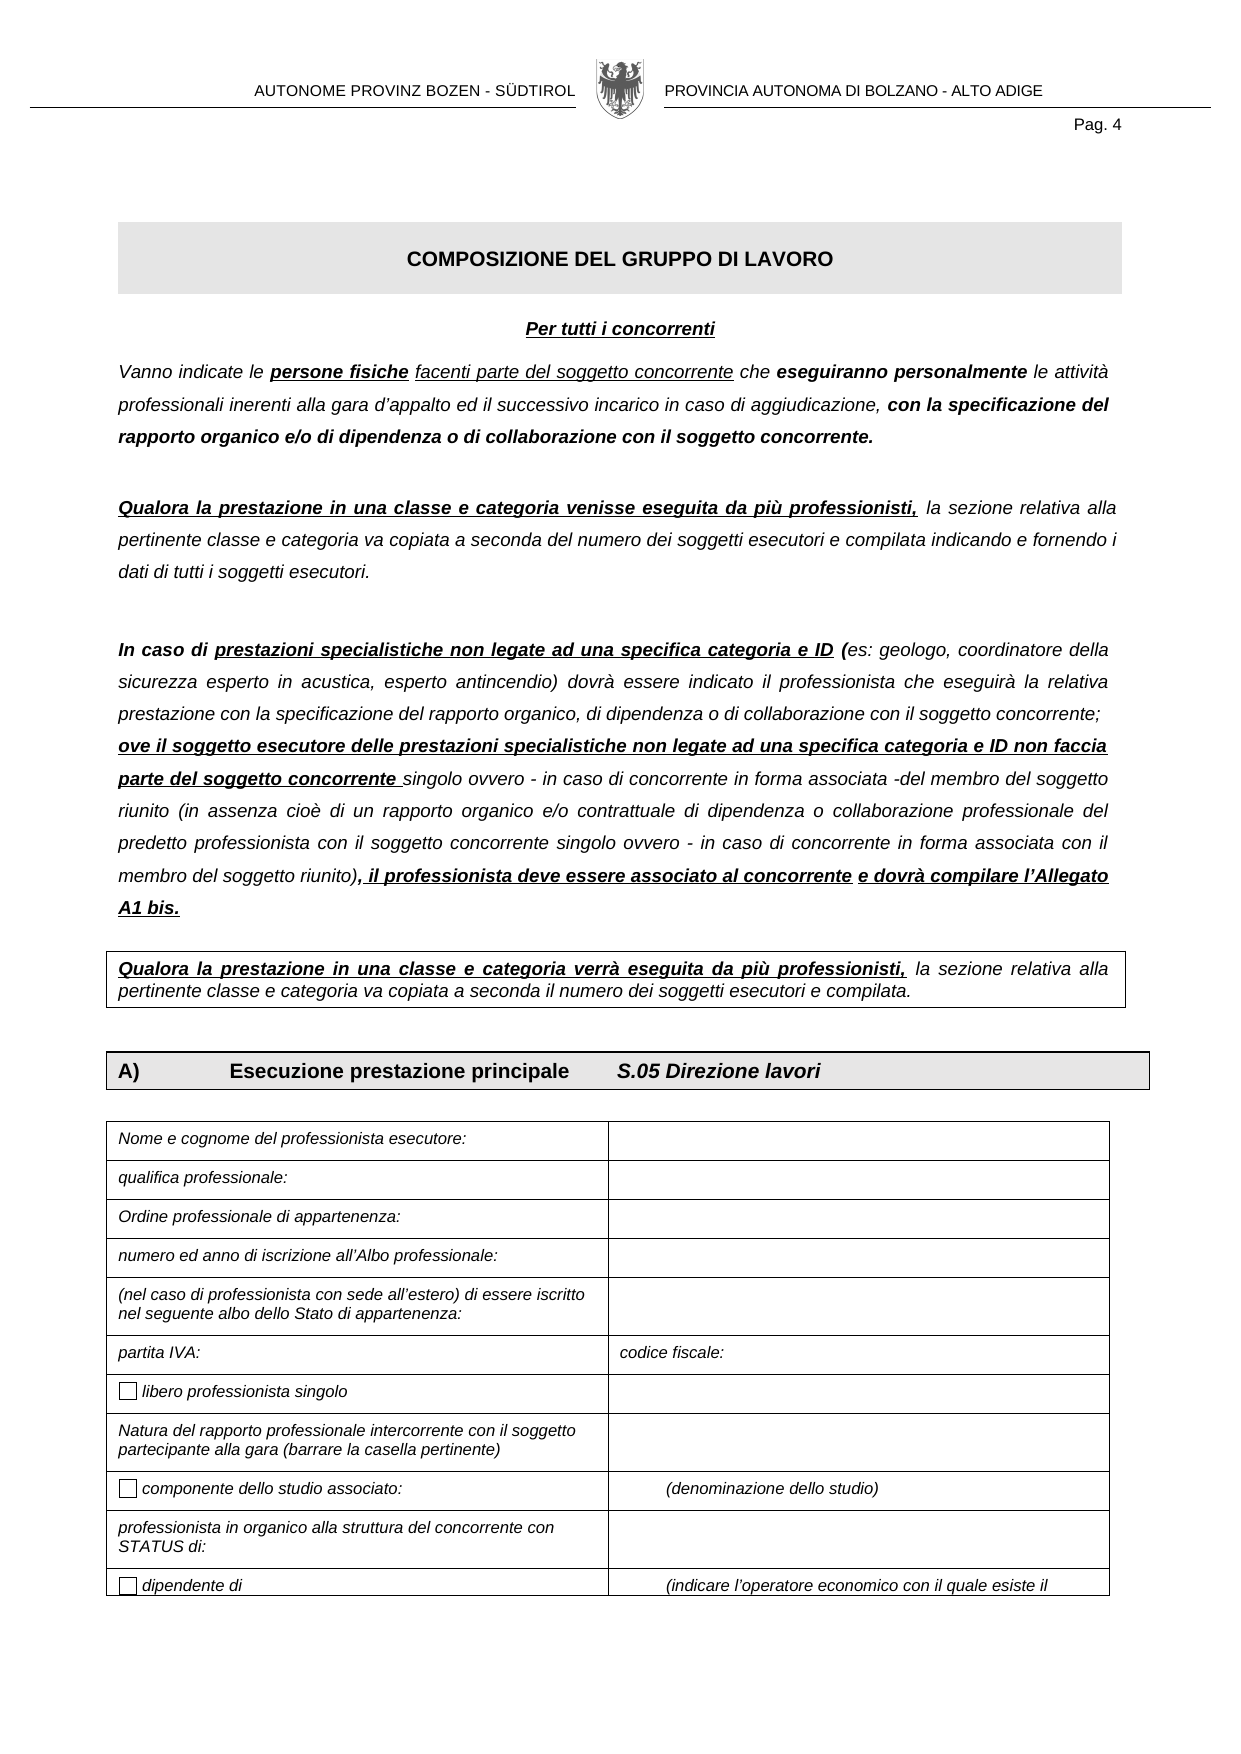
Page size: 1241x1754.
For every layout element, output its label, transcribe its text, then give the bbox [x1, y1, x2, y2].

table_cell [609, 1239, 1109, 1277]
table_header Qualora la prestazione in una classe e categoria verrà eseguita da più professionisti, la sezione relativa alla pertinente classe e categoria va copiata a seconda il numero dei soggetti esecutori e compilata. [107, 952, 1125, 1007]
text In caso di prestazioni specialistiche non legate ad una specifica categoria e ID (es: geologo, coordinatore della sicurezza esperto in acustica, esperto antincendio) dovrà essere indicato il professionista che eseguirà la relativa prestazione con la specificazione del rapporto organico, di dipendenza o di collaborazione con il soggetto concorrente; [118, 638, 1109, 724]
picture [596, 59, 644, 119]
table_cell libero professionista singolo [107, 1375, 608, 1413]
table_cell (denominazione dello studio) [609, 1472, 1109, 1510]
table_header S.05 Direzione lavori [606, 1053, 1149, 1089]
table_cell [609, 1511, 1109, 1568]
text ove il soggetto esecutore delle prestazioni specialistiche non legate ad una specifica categoria e ID non faccia parte del soggetto concorrente singolo ovvero - in caso di concorrente in forma associata -del membro del soggetto riunito (in assenza cioè di un rapporto organico e/o contrattuale di dipendenza o collaborazione professionale del predetto professionista con il soggetto concorrente singolo ovvero - in caso di concorrente in forma associata con il membro del soggetto riunito), il professionista deve essere associato al concorrente e dovrà compilare l’Allegato A1 bis. [118, 735, 1109, 918]
table_cell Natura del rapporto professionale intercorrente con il soggetto partecipante alla gara (barrare la casella pertinente) [107, 1414, 608, 1471]
table_header [156, 1053, 193, 1089]
table_cell [609, 1200, 1109, 1238]
table_cell dipendente di [107, 1569, 608, 1595]
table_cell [609, 1569, 1109, 1595]
table_cell (nel caso di professionista con sede all’estero) di essere iscritto nel seguente albo dello Stato di appartenenza: [107, 1278, 608, 1335]
table_header Esecuzione prestazione principale [193, 1053, 606, 1089]
table_cell [609, 1414, 1109, 1471]
table_header A) [107, 1053, 156, 1089]
table_cell Ordine professionale di appartenenza: [107, 1200, 608, 1238]
table_cell partita IVA: [107, 1336, 608, 1374]
text COMPOSIZIONE DEL GRUPPO DI LAVORO [118, 246, 1122, 270]
table_header [609, 1122, 1109, 1160]
table_cell [609, 1278, 1109, 1335]
table_cell componente dello studio associato: [107, 1472, 608, 1510]
text Qualora la prestazione in una classe e categoria venisse eseguita da più professionisti, la sezione relativa alla pertinente classe e categoria va copiata a seconda del numero dei soggetti esecutori e compilata indicando e fornendo i dati di tutti i soggetti esecutori. [118, 497, 1117, 583]
table_cell qualifica professionale: [107, 1161, 608, 1199]
table_cell [609, 1375, 1109, 1413]
text Vanno indicate le persone fisiche facenti parte del soggetto concorrente che eseguiranno personalmente le attività professionali inerenti alla gara d’appalto ed il successivo incarico in caso di aggiudicazione, con la specificazione del rapporto organico e/o di dipendenza o di collaborazione con il soggetto concorrente. [118, 361, 1109, 447]
table_cell [609, 1161, 1109, 1199]
table_header Nome e cognome del professionista esecutore: [107, 1122, 608, 1160]
table_cell professionista in organico alla struttura del concorrente con STATUS di: [107, 1511, 608, 1568]
text Per tutti i concorrenti [118, 318, 1122, 340]
table_cell numero ed anno di iscrizione all’Albo professionale: [107, 1239, 608, 1277]
table_cell codice fiscale: [609, 1336, 1109, 1374]
